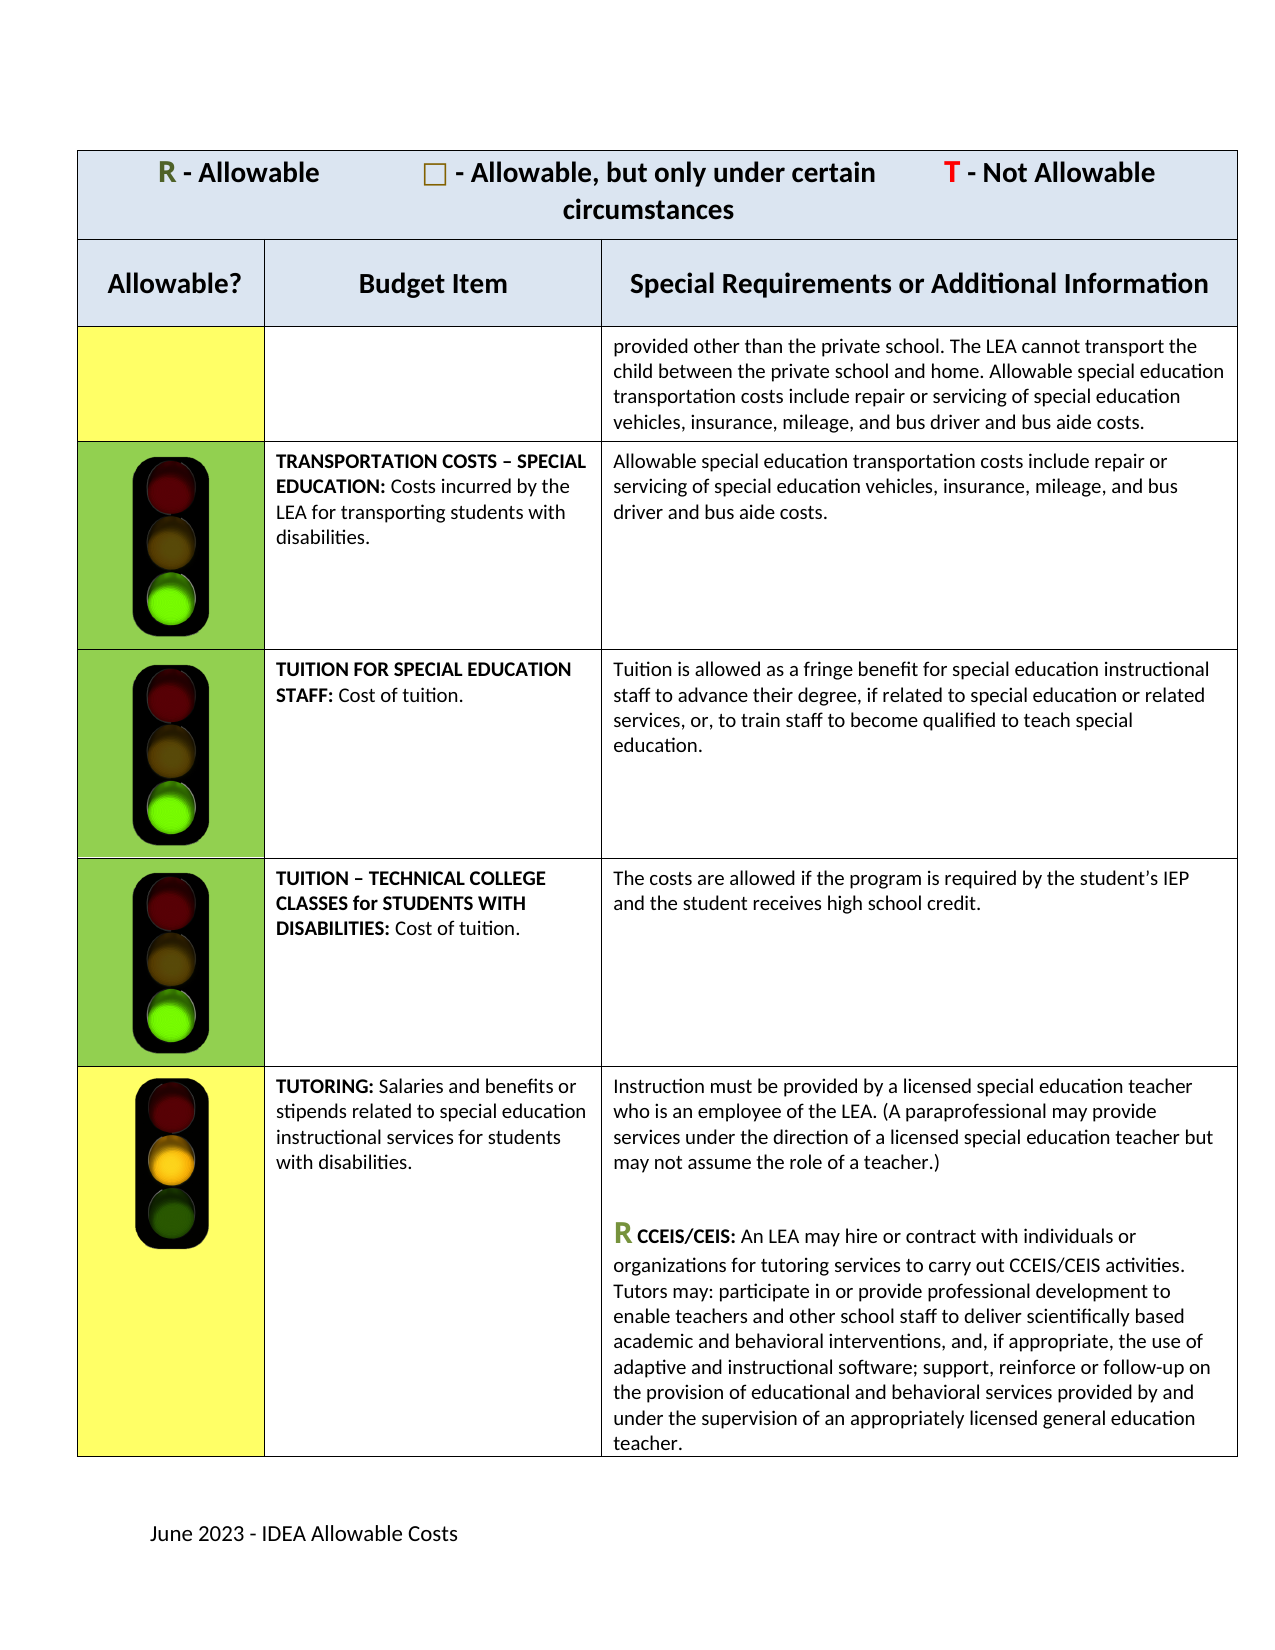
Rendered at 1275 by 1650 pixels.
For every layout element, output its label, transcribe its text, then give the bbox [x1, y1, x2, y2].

table_cell TUTORING: Salaries and benefits or stipends related to special education instructional services for students with disabilities. [265, 1067, 601, 1456]
table_cell Allowable? [78, 240, 264, 326]
picture [127, 864, 215, 1060]
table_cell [602, 327, 1237, 441]
picture [130, 1073, 213, 1251]
table_cell TRANSPORTATION COSTS – SPECIAL EDUCATION: Costs incurred by the LEA for transporting students with disabilities. [265, 442, 601, 649]
table_cell [78, 650, 264, 857]
table_cell [78, 442, 264, 649]
table_cell The costs are allowed if the program is required by the student’s IEP and the student receives high school credit. [602, 859, 1237, 1066]
table_cell Instruction must be provided by a licensed special education teacher who is an employee of the LEA. (A paraprofessional may provide services under the direction of a licensed special education teacher but may not assume the role of a teacher.) R CCEIS/CEIS: An LEA may hire or contract with individuals or organizations for tutoring services to carry out CCEIS/CEIS activities. Tutors may: participate in or provide professional development to enable teachers and other school staff to deliver scientifically based academic and behavioral interventions, and, if appropriate, the use of adaptive and instructional software; support, reinforce or follow-up on the provision of educational and behavioral services provided by and under the supervision of an appropriately licensed general education teacher. [602, 1067, 1237, 1456]
table_cell TUITION FOR SPECIAL EDUCATION STAFF: Cost of tuition. [265, 650, 601, 857]
table_cell [78, 859, 264, 1066]
table_cell Budget Item [265, 240, 601, 326]
table_cell Tuition is allowed as a fringe benefit for special education instructional staff to advance their degree, if related to special education or related services, or, to train staff to become qualified to teach special education. [602, 650, 1237, 857]
picture [127, 448, 215, 643]
table_cell [78, 327, 264, 441]
table_cell Special Requirements or Additional Information [602, 240, 1237, 326]
table_cell TUITION – TECHNICAL COLLEGE CLASSES for STUDENTS WITH DISABILITIES: Cost of tuition. [265, 859, 601, 1066]
table_header [78, 151, 1237, 239]
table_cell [265, 327, 601, 441]
table_cell Allowable special education transportation costs include repair or servicing of special education vehicles, insurance, mileage, and bus driver and bus aide costs. [602, 442, 1237, 649]
picture [127, 656, 215, 852]
table_cell [78, 1067, 264, 1456]
